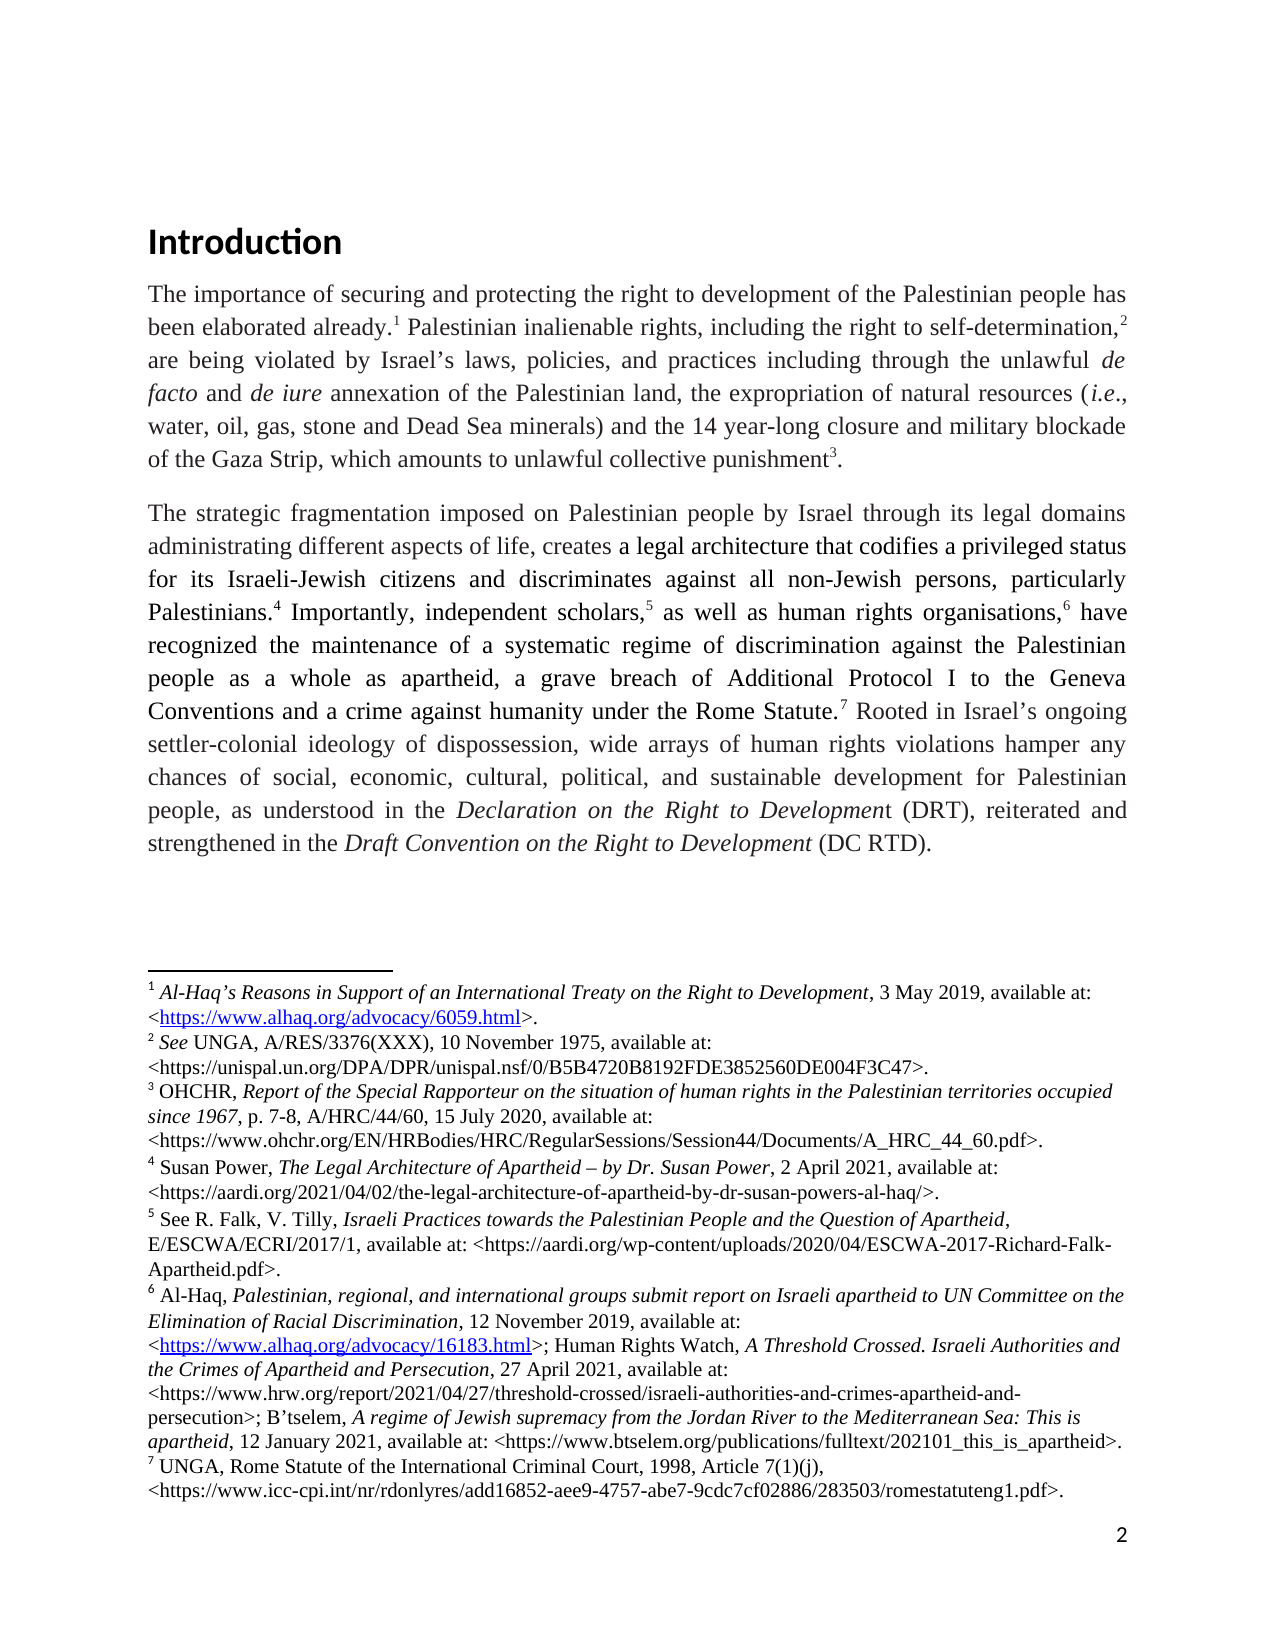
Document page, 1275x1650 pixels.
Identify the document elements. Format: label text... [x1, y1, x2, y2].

text The strategic fragmentation imposed on Palestinian people by Israel through its legal domains administrating different aspects of life, creates a legal architecture that codifies a privileged status for its Israeli-Jewish citizens and discriminates against all non-Jewish persons, particularly Palestinians. Importantly, independent scholars, as well as human rights organisations, have recognized the maintenance of a systematic regime of discrimination against the Palestinian people as a whole as apartheid, a grave breach of Additional Protocol I to the Geneva Conventions and a crime against humanity under the Rome Statute. Rooted in Israel’s ongoing settler-colonial ideology of dispossession, wide arrays of human rights violations hamper any chances of social, economic, cultural, political, and sustainable development for Palestinian people, as understood in the Declaration on the Right to Development (DRT), reiterated and strengthened in the Draft Convention on the Right to Development (DC RTD). [148, 498, 1127, 857]
text The importance of securing and protecting the right to development of the Palestinian people has been elaborated already. Palestinian inalienable rights, including the right to self-determination, are being violated by Israel’s laws, policies, and practices including through the unlawful de facto and de iure annexation of the Palestinian land, the expropriation of natural resources (i.e., water, oil, gas, stone and Dead Sea minerals) and the 14 year-long closure and military blockade of the Gaza Strip, which amounts to unlawful collective punishment. [148, 279, 1127, 473]
subtitle Introduction [148, 218, 1127, 264]
